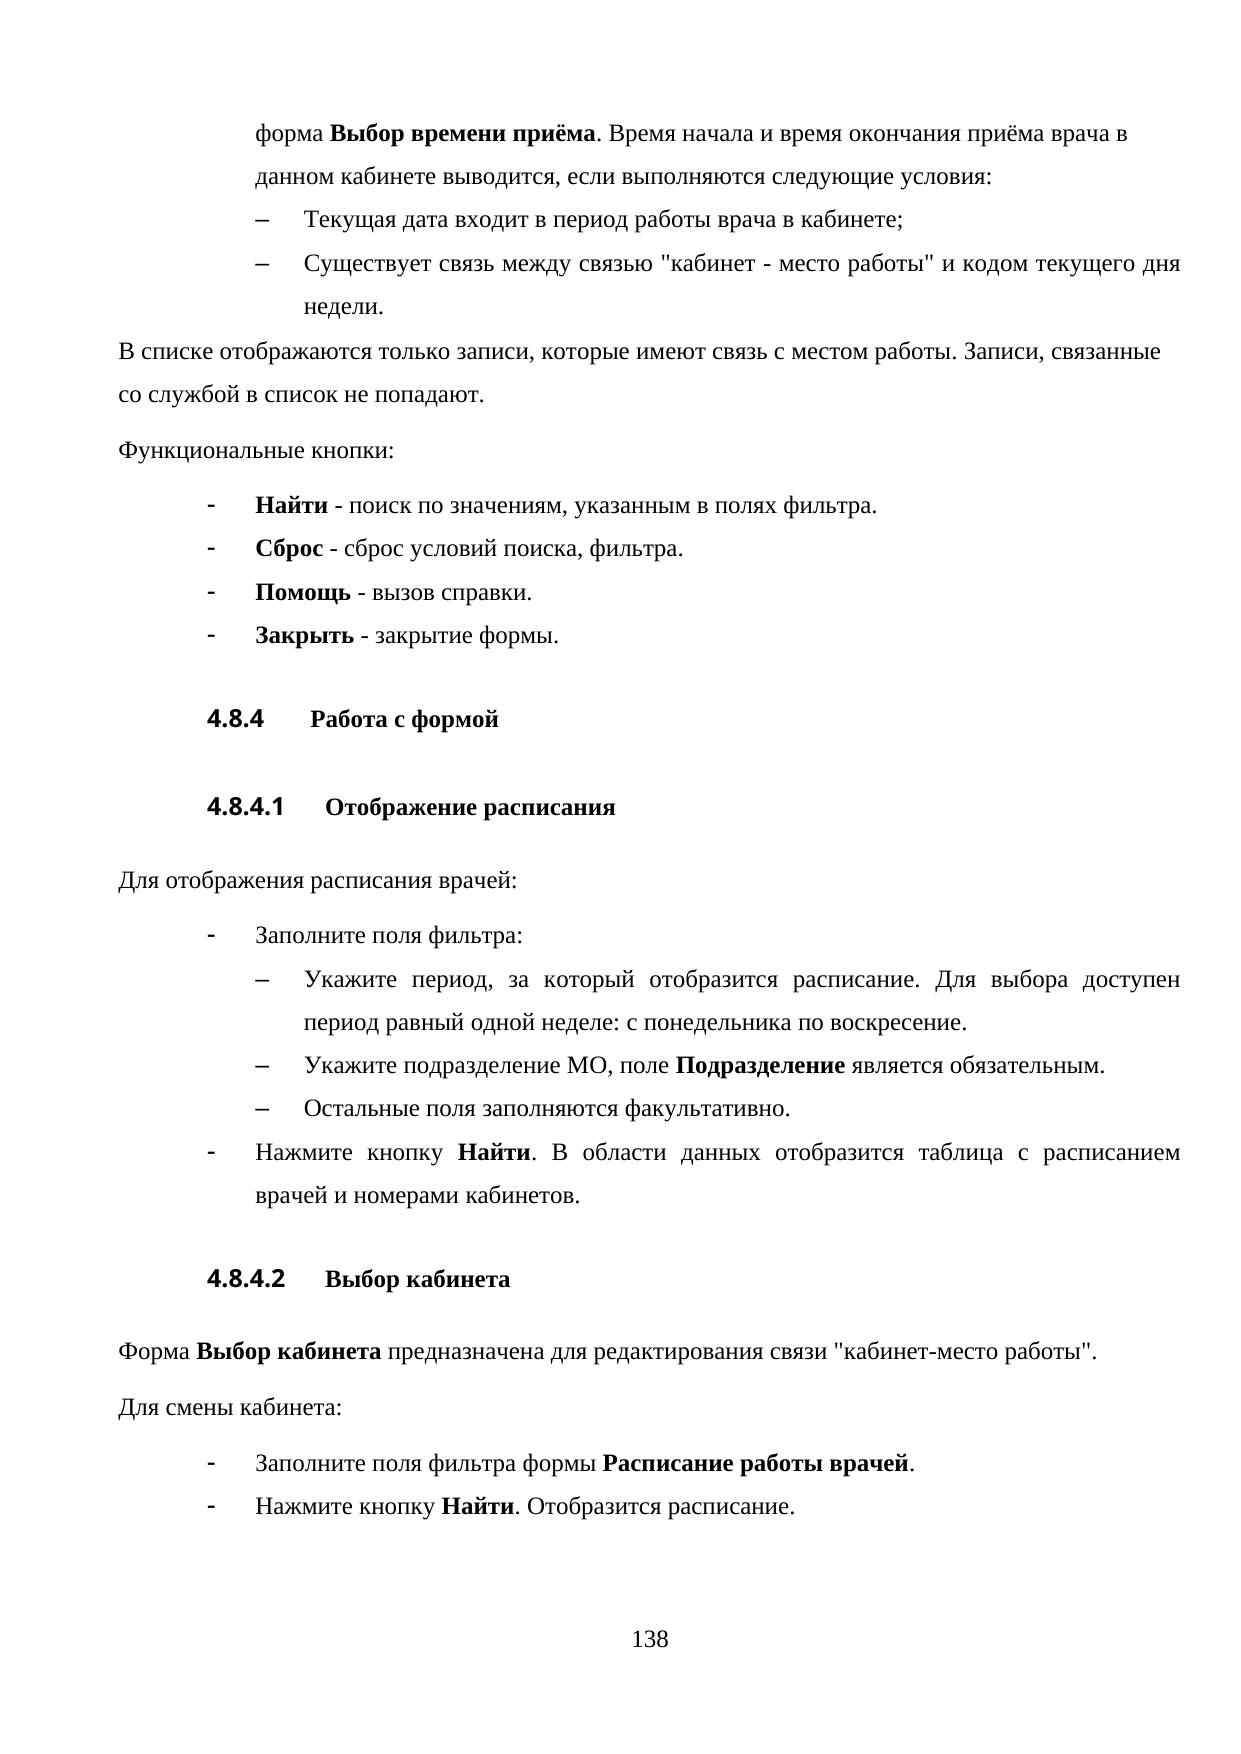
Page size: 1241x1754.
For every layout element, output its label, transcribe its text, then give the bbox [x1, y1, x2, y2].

list Заполните поля фильтра: [207, 921, 1181, 949]
text Форма Выбор кабинета предназначена для редактирования связи "кабинет-место работы". [118, 1336, 1181, 1365]
list Сброс - сброс условий поиска, фильтра. [207, 533, 1181, 562]
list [207, 118, 1181, 190]
list Остальные поля заполняются факультативно. [255, 1093, 1181, 1122]
list Найти - поиск по значениям, указанным в полях фильтра. [207, 490, 1181, 519]
list Нажмите кнопку Найти. В области данных отобразится таблица с расписанием врачей и номерами кабинетов. [207, 1137, 1181, 1208]
list Укажите период, за который отобразится расписание. Для выбора доступен период равный одной неделе: с понедельника по воскресение. [255, 964, 1181, 1036]
text Для отображения расписания врачей: [118, 865, 1181, 894]
list Закрыть - закрытие формы. [207, 620, 1181, 648]
list Существует связь между связью "кабинет - место работы" и кодом текущего дня недели. [255, 248, 1181, 319]
list Заполните поля фильтра формы Расписание работы врачей. [207, 1448, 1181, 1476]
subtitle Работа с формой [207, 700, 1181, 734]
list Текущая дата входит в период работы врача в кабинете; [255, 204, 1181, 233]
text Функциональные кнопки: [118, 435, 1181, 463]
text Для смены кабинета: [118, 1392, 1181, 1421]
list Помощь - вызов справки. [207, 577, 1181, 605]
subtitle Отображение расписания [207, 789, 1181, 823]
list Укажите подразделение МО, поле Подразделение является обязательным. [255, 1050, 1181, 1079]
text В списке отображаются только записи, которые имеют связь с местом работы. Записи, связанные со службой в список не попадают. [118, 336, 1181, 408]
list Нажмите кнопку Найти. Отобразится расписание. [207, 1491, 1181, 1519]
subtitle Выбор кабинета [207, 1260, 1181, 1294]
